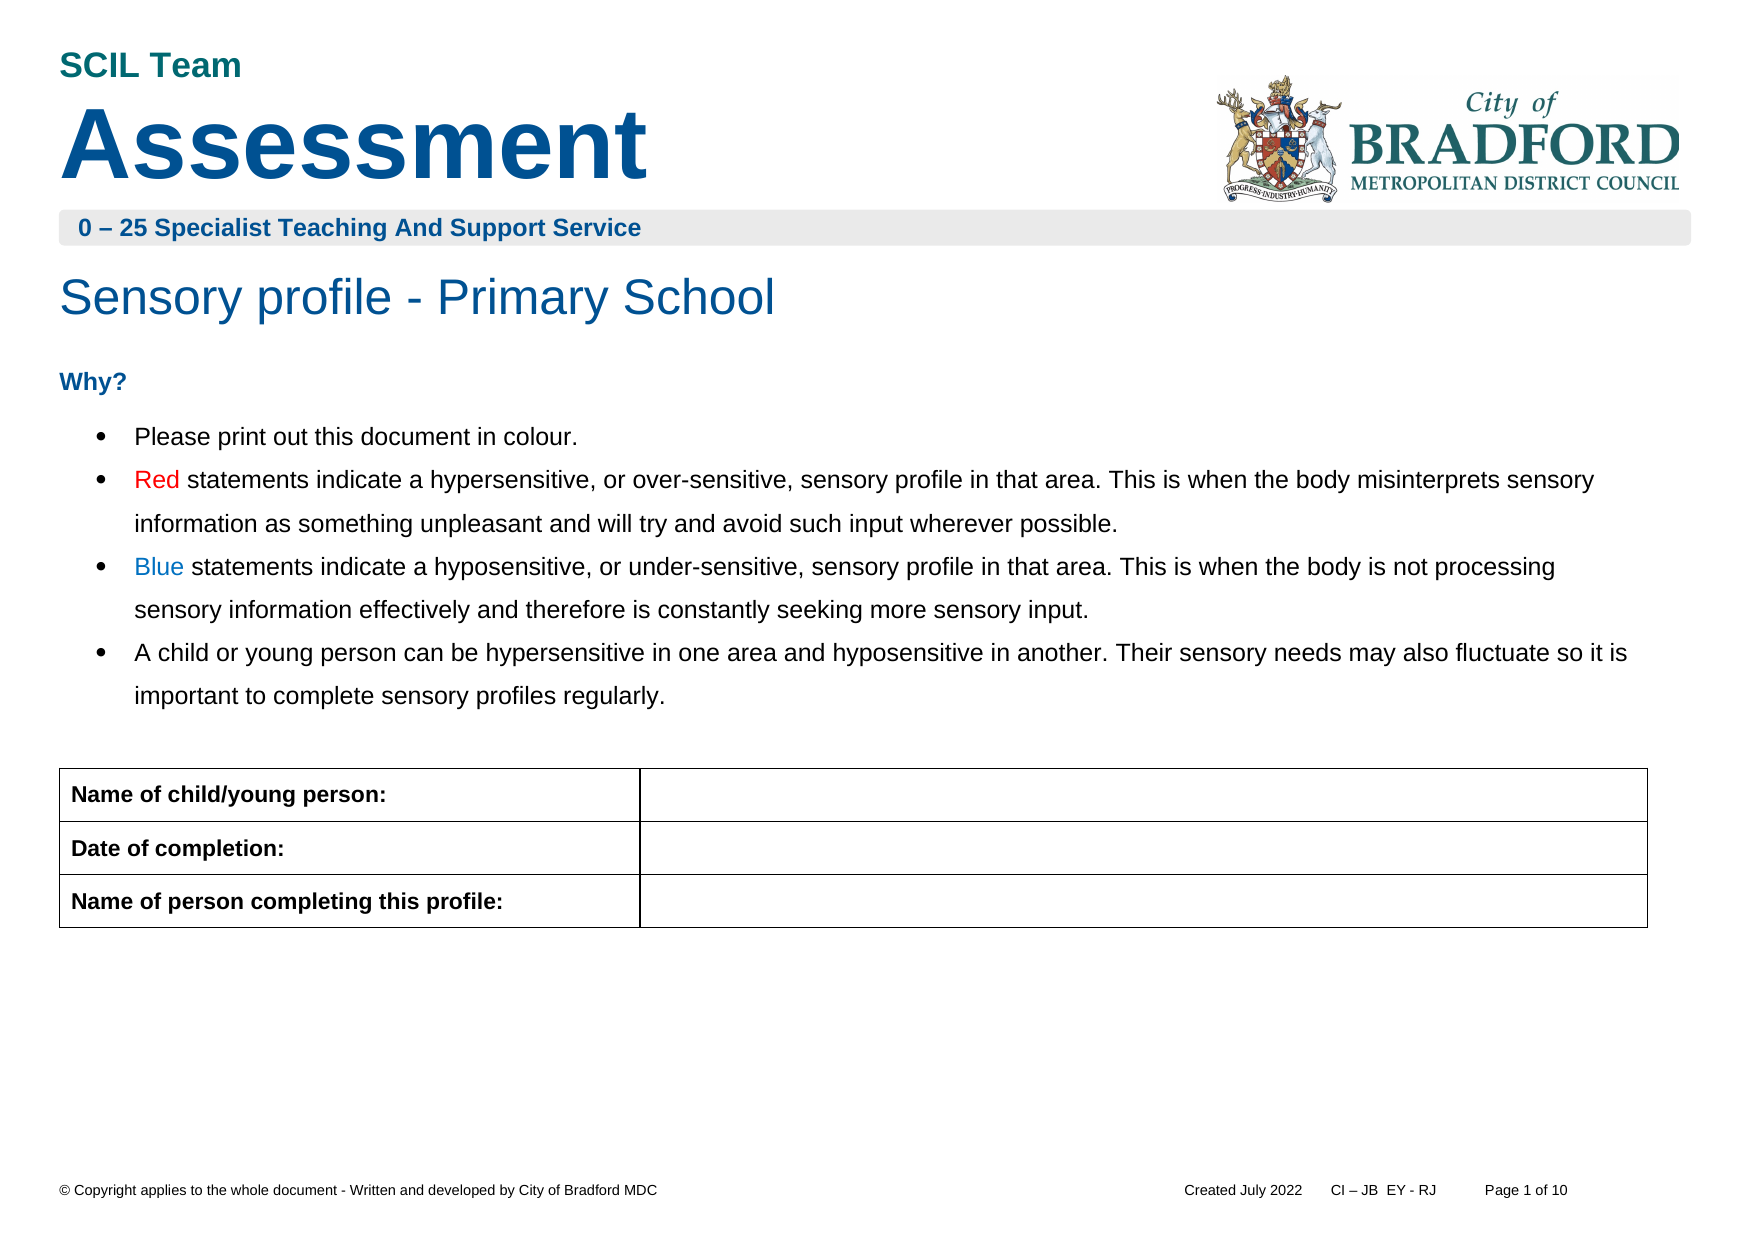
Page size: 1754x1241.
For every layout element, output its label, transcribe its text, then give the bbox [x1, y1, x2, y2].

text Sensory profile - Primary School [59, 268, 1648, 325]
picture [1216, 75, 1679, 203]
table_cell Name of person completing this profile: [60, 875, 639, 927]
list Red statements indicate a hypersensitive, or over-sensitive, sensory profile in that area. This is when the body misinterprets sensory information as something unpleasant and will try and avoid such input wherever possible. [97, 465, 1648, 537]
table_header Name of child/young person: [60, 769, 639, 821]
list Please print out this document in colour. [97, 422, 1648, 451]
table_cell Date of completion: [60, 822, 639, 874]
list Blue statements indicate a hyposensitive, or under-sensitive, sensory profile in that area. This is when the body is not processing sensory information effectively and therefore is constantly seeking more sensory input. [97, 552, 1648, 624]
table_cell [641, 822, 1647, 874]
list A child or young person can be hypersensitive in one area and hyposensitive in another. Their sensory needs may also fluctuate so it is important to complete sensory profiles regularly. [97, 638, 1648, 710]
table_header [641, 769, 1647, 821]
text Why? [59, 366, 1648, 395]
table_cell [641, 875, 1647, 927]
